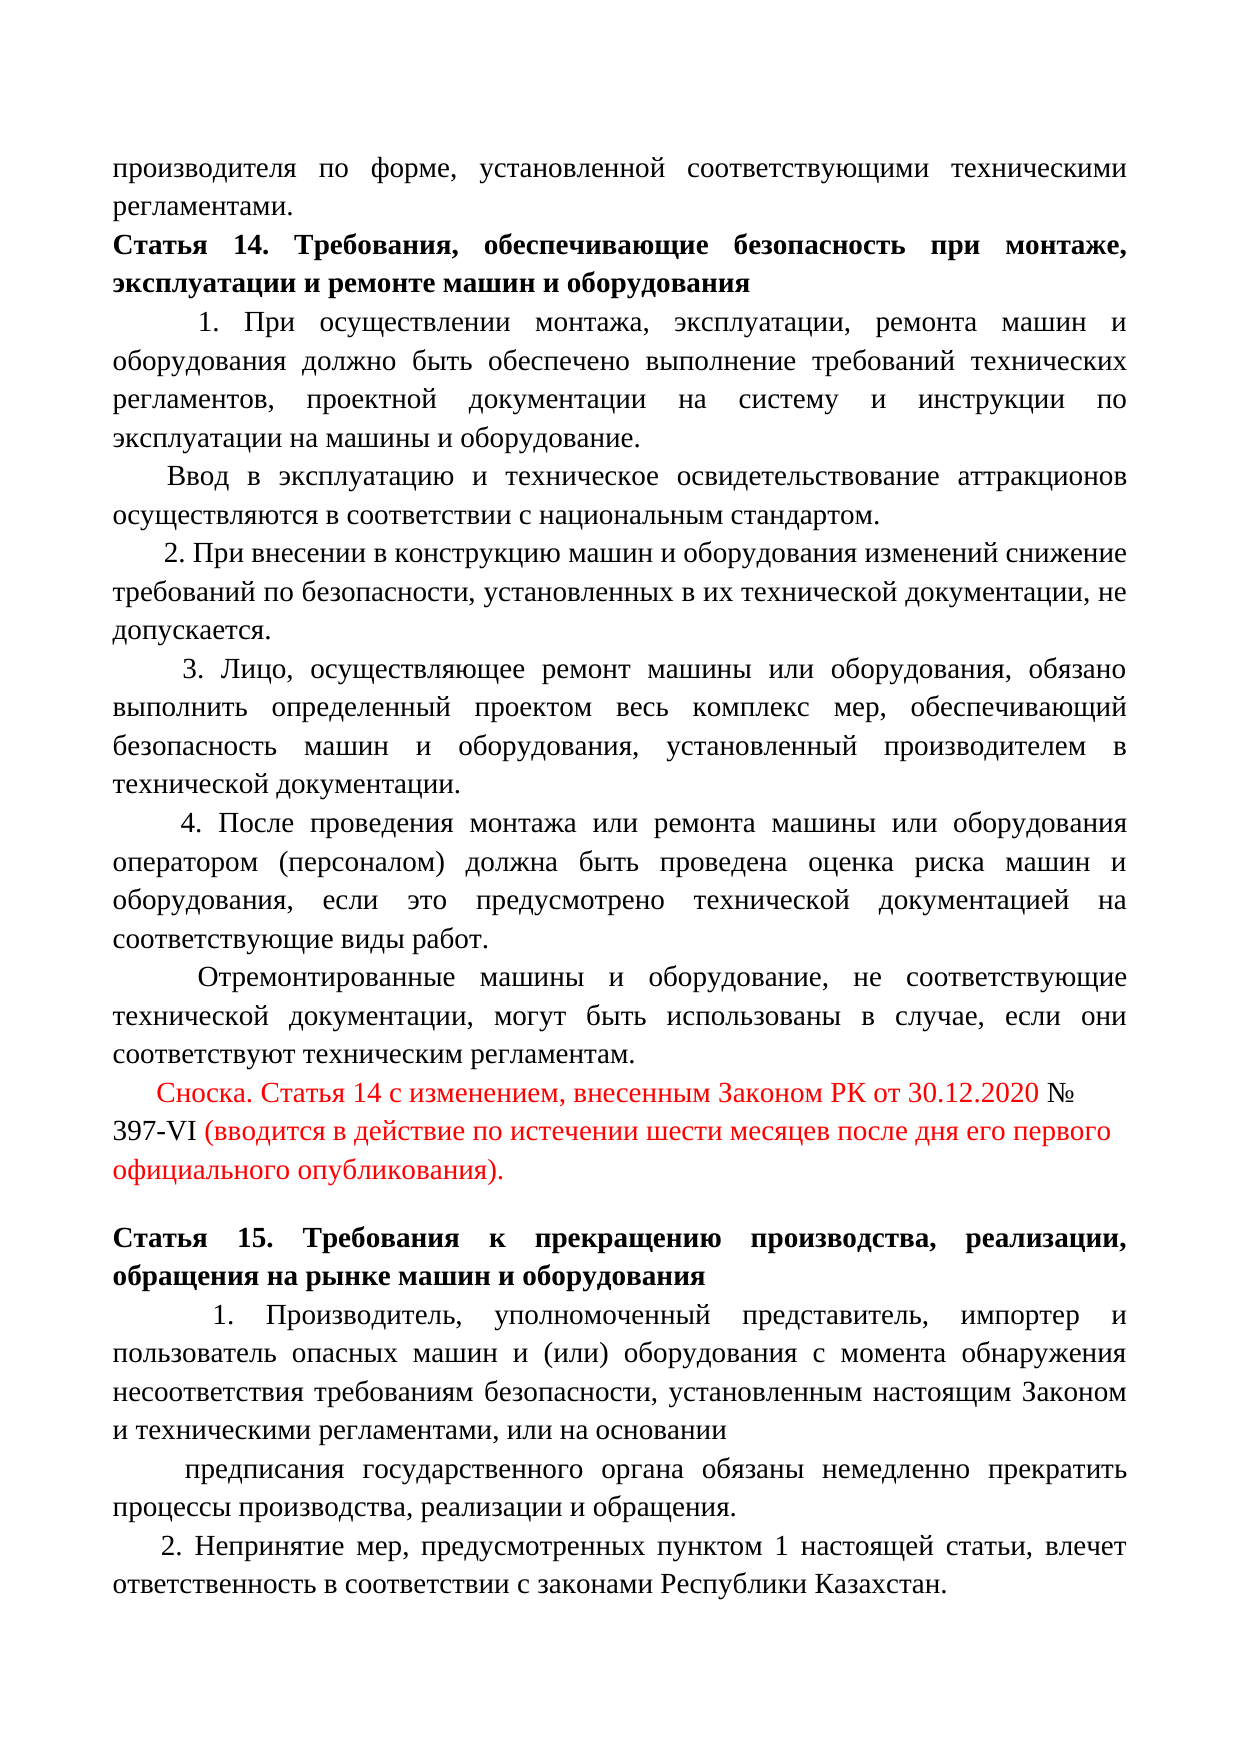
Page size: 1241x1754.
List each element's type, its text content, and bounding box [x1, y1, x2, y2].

text 4. После проведения монтажа или ремонта машины или оборудования оператором (персоналом) должна быть проведена оценка риска машин и оборудования, если это предусмотрено технической документацией на соответствующие виды работ. [112, 805, 1128, 954]
text Отремонтированные машины и оборудование, не соответствующие технической документации, могут быть использованы в случае, если они соответствуют техническим регламентам. [112, 959, 1128, 1070]
text 1. При осуществлении монтажа, эксплуатации, ремонта машин и оборудования должно быть обеспечено выполнение требований технических регламентов, проектной документации на систему и инструкции по эксплуатации на машины и оборудование. [112, 304, 1128, 453]
text предписания государственного органа обязаны немедленно прекратить процессы производства, реализации и обращения. [112, 1451, 1128, 1523]
text 2. При внесении в конструкцию машин и оборудования изменений снижение требований по безопасности, установленных в их технической документации, не допускается. [112, 535, 1128, 646]
text Статья 15. Требования к прекращению производства, реализации, обращения на рынке машин и оборудования [112, 1220, 1128, 1292]
text 2. Непринятие мер, предусмотренных пунктом 1 настоящей статьи, влечет ответственность в соответствии с законами Республики Казахстан. [112, 1528, 1128, 1600]
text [112, 150, 1128, 222]
text Статья 14. Требования, обеспечивающие безопасность при монтаже, эксплуатации и ремонте машин и оборудования [112, 227, 1128, 299]
text Ввод в эксплуатацию и техническое освидетельствование аттракционов осуществляются в соответствии с национальным стандартом. [112, 458, 1128, 530]
text 1. Производитель, уполномоченный представитель, импортер и пользователь опасных машин и (или) оборудования с момента обнаружения несоответствия требованиям безопасности, установленным настоящим Законом и техническими регламентами, или на основании [112, 1297, 1128, 1446]
text Сноска. Статья 14 с изменением, внесенным Законом РК от 30.12.2020 № 397-VI (вводится в действие по истечении шести месяцев после дня его первого официального опубликования). [112, 1075, 1128, 1216]
text 3. Лицо, осуществляющее ремонт машины или оборудования, обязано выполнить определенный проектом весь комплекс мер, обеспечивающий безопасность машин и оборудования, установленный производителем в технической документации. [112, 651, 1128, 800]
